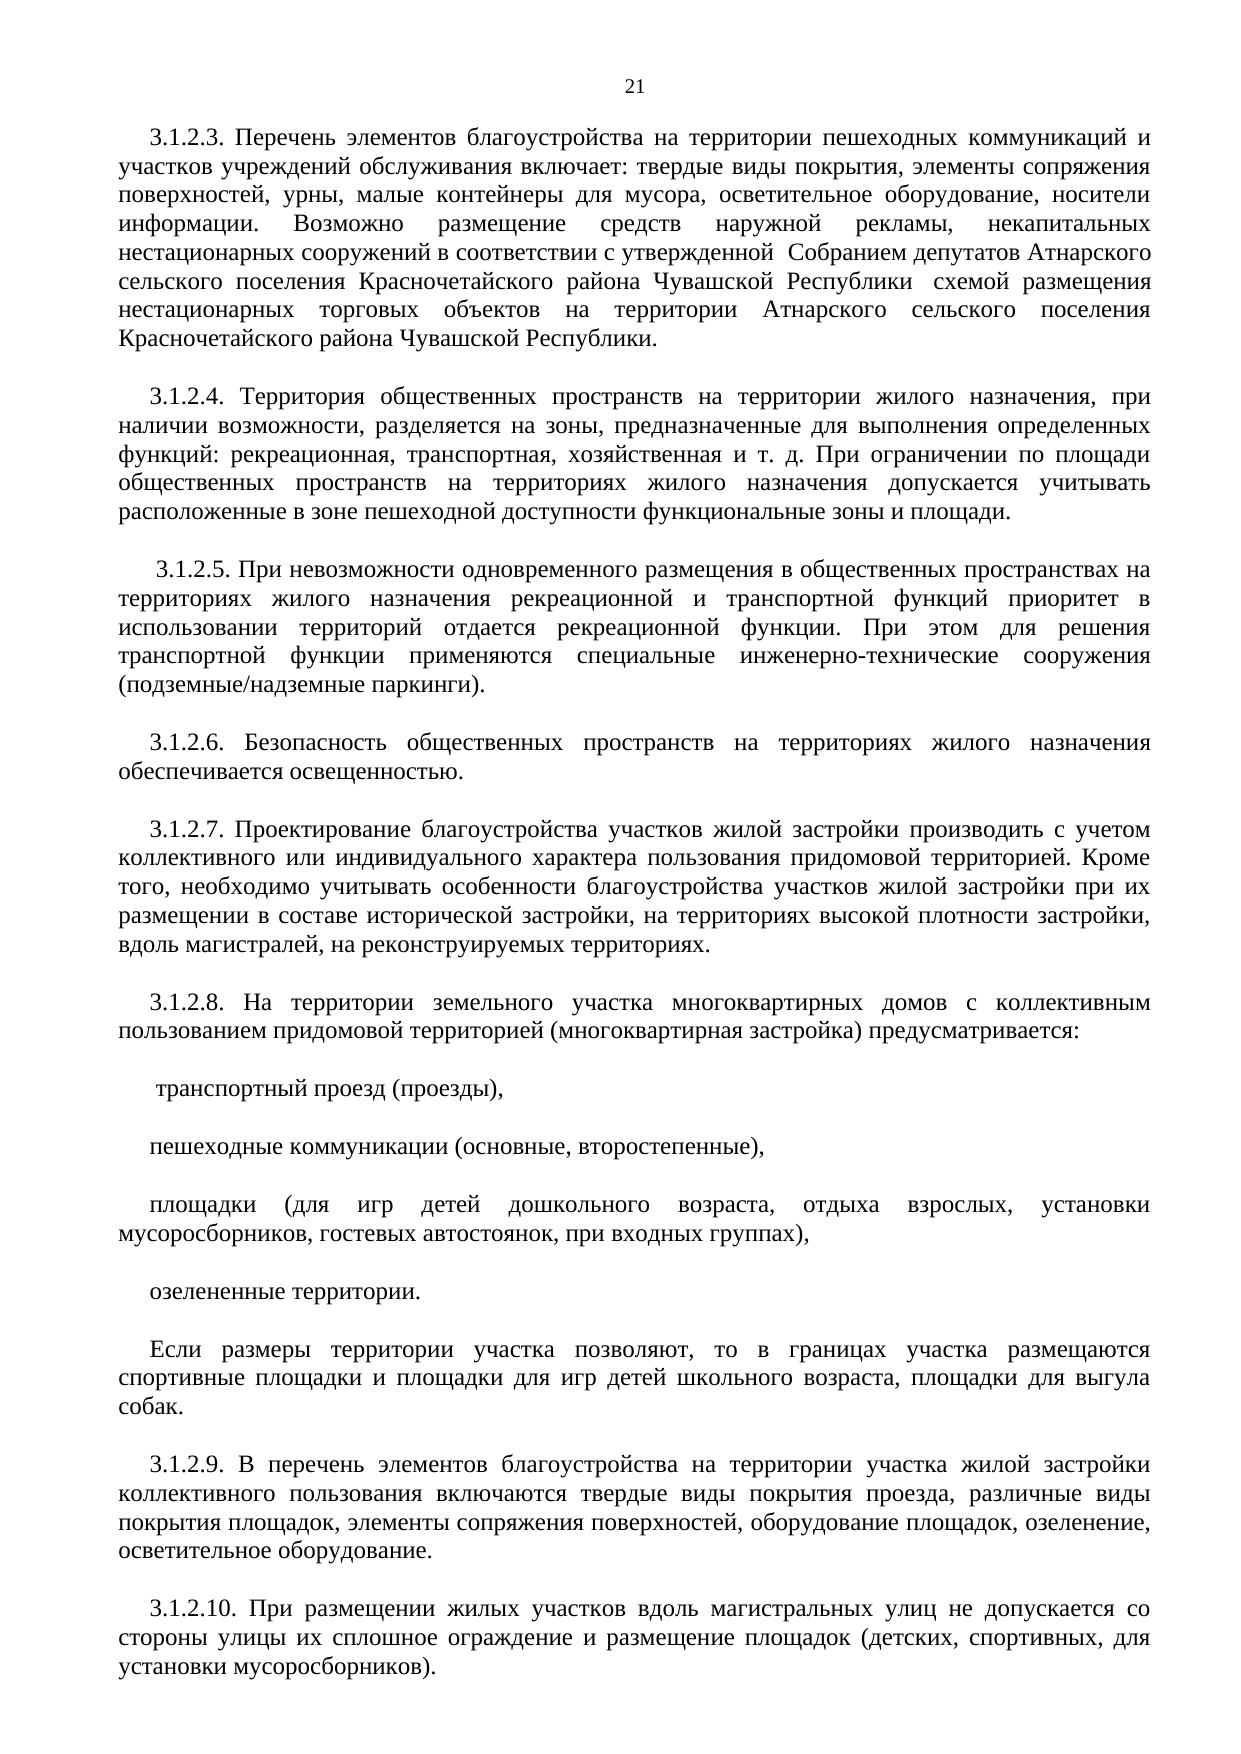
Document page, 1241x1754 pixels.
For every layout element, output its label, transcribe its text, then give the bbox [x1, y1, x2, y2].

text 3.1.2.6. Безопасность общественных пространств на территориях жилого назначения обеспечивается освещенностью. [118, 727, 1152, 784]
text озелененные территории. [118, 1276, 1152, 1304]
text пешеходные коммуникации (основные, второстепенные), [118, 1131, 1152, 1160]
text 3.1.2.3. Перечень элементов благоустройства на территории пешеходных коммуникаций и участков учреждений обслуживания включает: твердые виды покрытия, элементы сопряжения поверхностей, урны, малые контейнеры для мусора, осветительное оборудование, носители информации. Возможно размещение средств наружной рекламы, некапитальных нестационарных сооружений в соответствии с утвержденной Собранием депутатов Атнарского сельского поселения Красночетайского района Чувашской Республики схемой размещения нестационарных торговых объектов на территории Атнарского сельского поселения Красночетайского района Чувашской Республики. [118, 122, 1152, 352]
text 3.1.2.10. При размещении жилых участков вдоль магистральных улиц не допускается со стороны улицы их сплошное ограждение и размещение площадок (детских, спортивных, для установки мусоросборников). [118, 1593, 1152, 1679]
text 3.1.2.7. Проектирование благоустройства участков жилой застройки производить с учетом коллективного или индивидуального характера пользования придомовой территорией. Кроме того, необходимо учитывать особенности благоустройства участков жилой застройки при их размещении в составе исторической застройки, на территориях высокой плотности застройки, вдоль магистралей, на реконструируемых территориях. [118, 814, 1152, 957]
text 3.1.2.8. На территории земельного участка многоквартирных домов с коллективным пользованием придомовой территорией (многоквартирная застройка) предусматривается: [118, 987, 1152, 1044]
text транспортный проезд (проезды), [118, 1073, 1152, 1102]
text 3.1.2.9. В перечень элементов благоустройства на территории участка жилой застройки коллективного пользования включаются твердые виды покрытия проезда, различные виды покрытия площадок, элементы сопряжения поверхностей, оборудование площадок, озеленение, осветительное оборудование. [118, 1449, 1152, 1564]
text 3.1.2.5. При невозможности одновременного размещения в общественных пространствах на территориях жилого назначения рекреационной и транспортной функций приоритет в использовании территорий отдается рекреационной функции. При этом для решения транспортной функции применяются специальные инженерно-технические сооружения (подземные/надземные паркинги). [118, 554, 1152, 698]
text Если размеры территории участка позволяют, то в границах участка размещаются спортивные площадки и площадки для игр детей школьного возраста, площадки для выгула собак. [118, 1334, 1152, 1420]
text площадки (для игр детей дошкольного возраста, отдыха взрослых, установки мусоросборников, гостевых автостоянок, при входных группах), [118, 1189, 1152, 1247]
text 3.1.2.4. Территория общественных пространств на территории жилого назначения, при наличии возможности, разделяется на зоны, предназначенные для выполнения определенных функций: рекреационная, транспортная, хозяйственная и т. д. При ограничении по площади общественных пространств на территориях жилого назначения допускается учитывать расположенные в зоне пешеходной доступности функциональные зоны и площади. [118, 381, 1152, 525]
